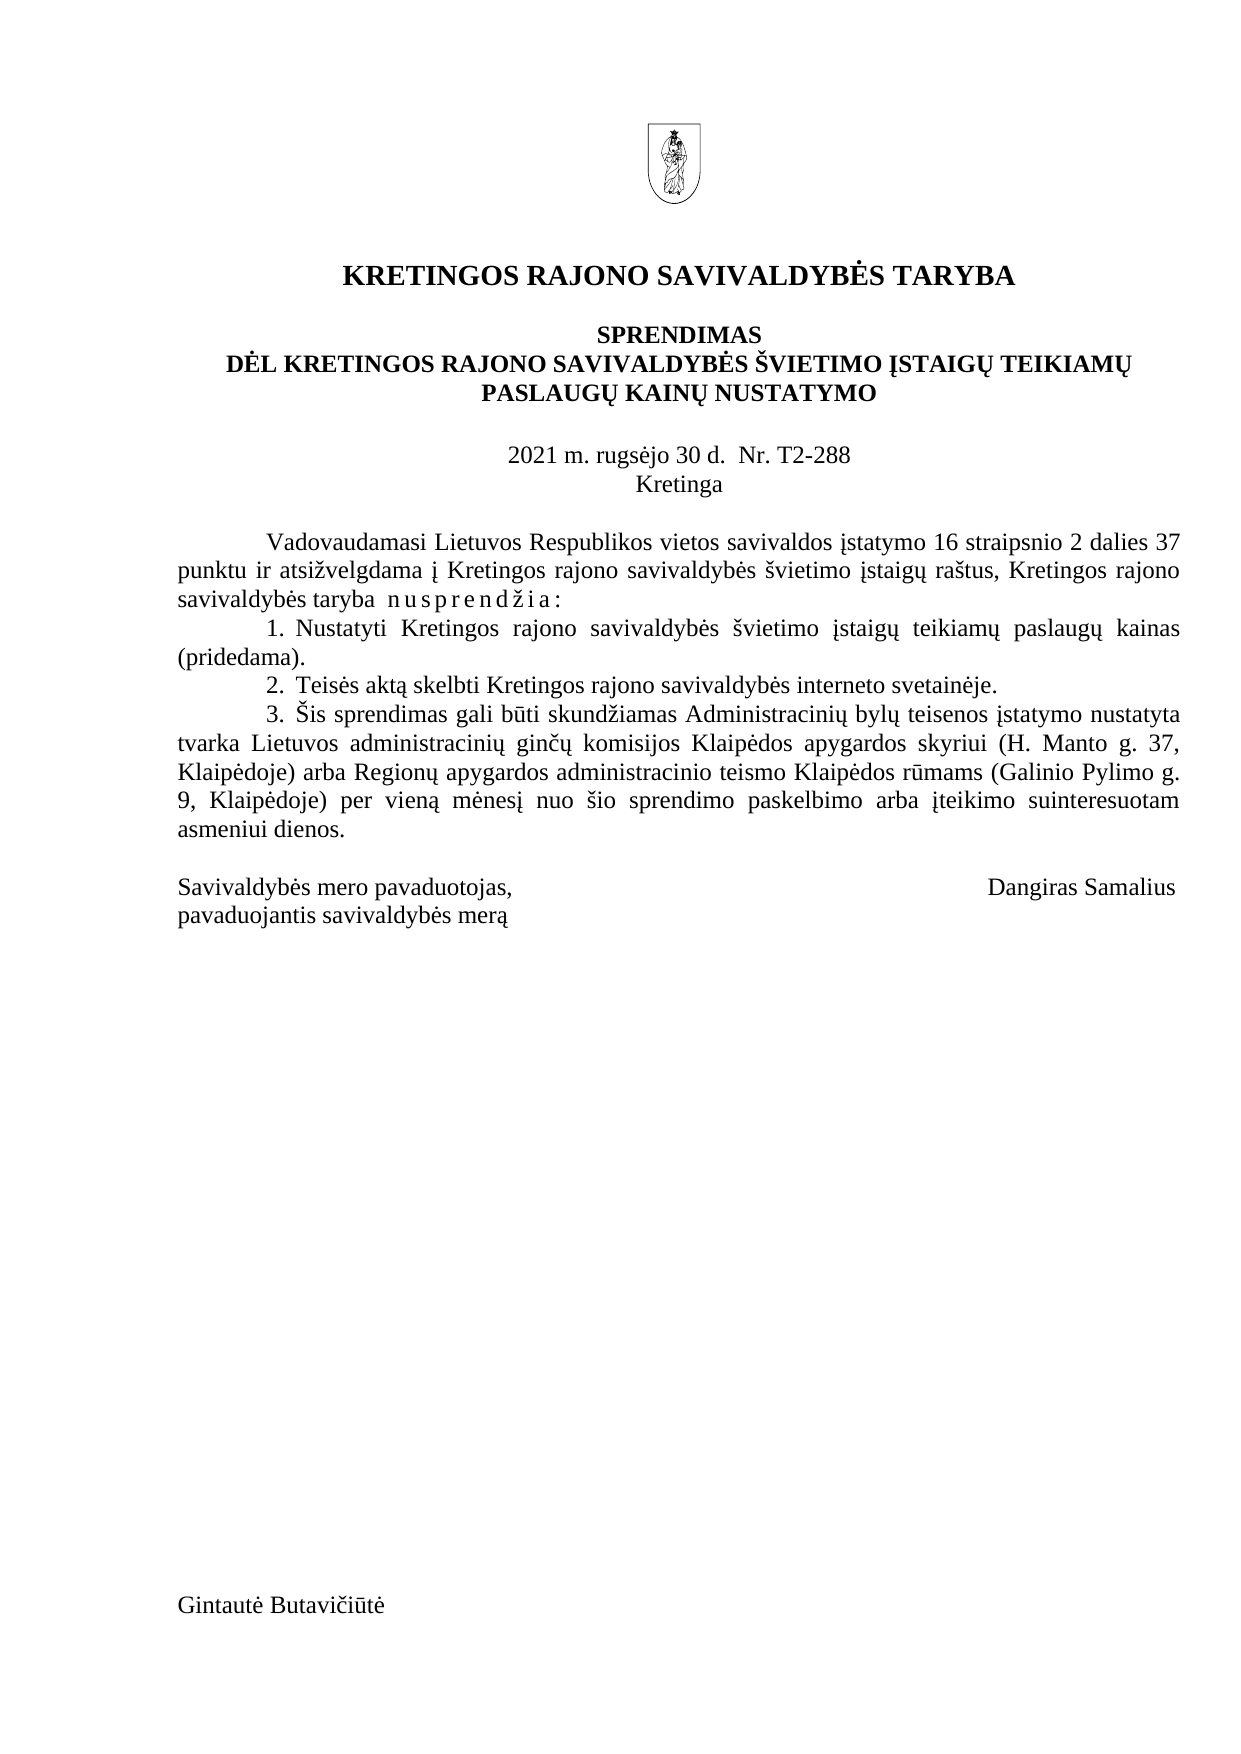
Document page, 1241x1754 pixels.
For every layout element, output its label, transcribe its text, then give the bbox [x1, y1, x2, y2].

text 2021 m. rugsėjo 30 d. Nr. T2-288 [177, 440, 1181, 469]
text SPRENDIMAS [177, 320, 1181, 349]
text Kretinga [177, 469, 1181, 498]
text DĖL KRETINGOS RAJONO SAVIVALDYBĖS ŠVIETIMO ĮSTAIGŲ TEIKIAMŲ PASLAUGŲ KAINŲ NUSTATYMO [177, 349, 1181, 406]
text Gintautė Butavičiūtė [177, 1590, 1181, 1619]
text pavaduojantis savivaldybės merą [177, 900, 1181, 929]
text Vadovaudamasi Lietuvos Respublikos vietos savivaldos įstatymo 16 straipsnio 2 dalies 37 punktu ir atsižvelgdama į Kretingos rajono savivaldybės švietimo įstaigų raštus, Kretingos rajono savivaldybės taryba nusprendžia: [177, 527, 1181, 613]
list Šis sprendimas gali būti skundžiamas Administracinių bylų teisenos įstatymo nustatyta tvarka Lietuvos administracinių ginčų komisijos Klaipėdos apygardos skyriui (H. Manto g. 37, Klaipėdoje) arba Regionų apygardos administracinio teismo Klaipėdos rūmams (Galinio Pylimo g. 9, Klaipėdoje) per vieną mėnesį nuo šio sprendimo paskelbimo arba įteikimo suinteresuotam asmeniui dienos. [177, 699, 1181, 843]
text Savivaldybės mero pavaduotojas, Dangiras Samalius [177, 872, 1181, 900]
list Nustatyti Kretingos rajono savivaldybės švietimo įstaigų teikiamų paslaugų kainas (pridedama). [177, 613, 1181, 670]
text KRETINGOS RAJONO SAVIVALDYBĖS TARYBA [177, 258, 1181, 291]
list Teisės aktą skelbti Kretingos rajono savivaldybės interneto svetainėje. [177, 670, 1181, 699]
